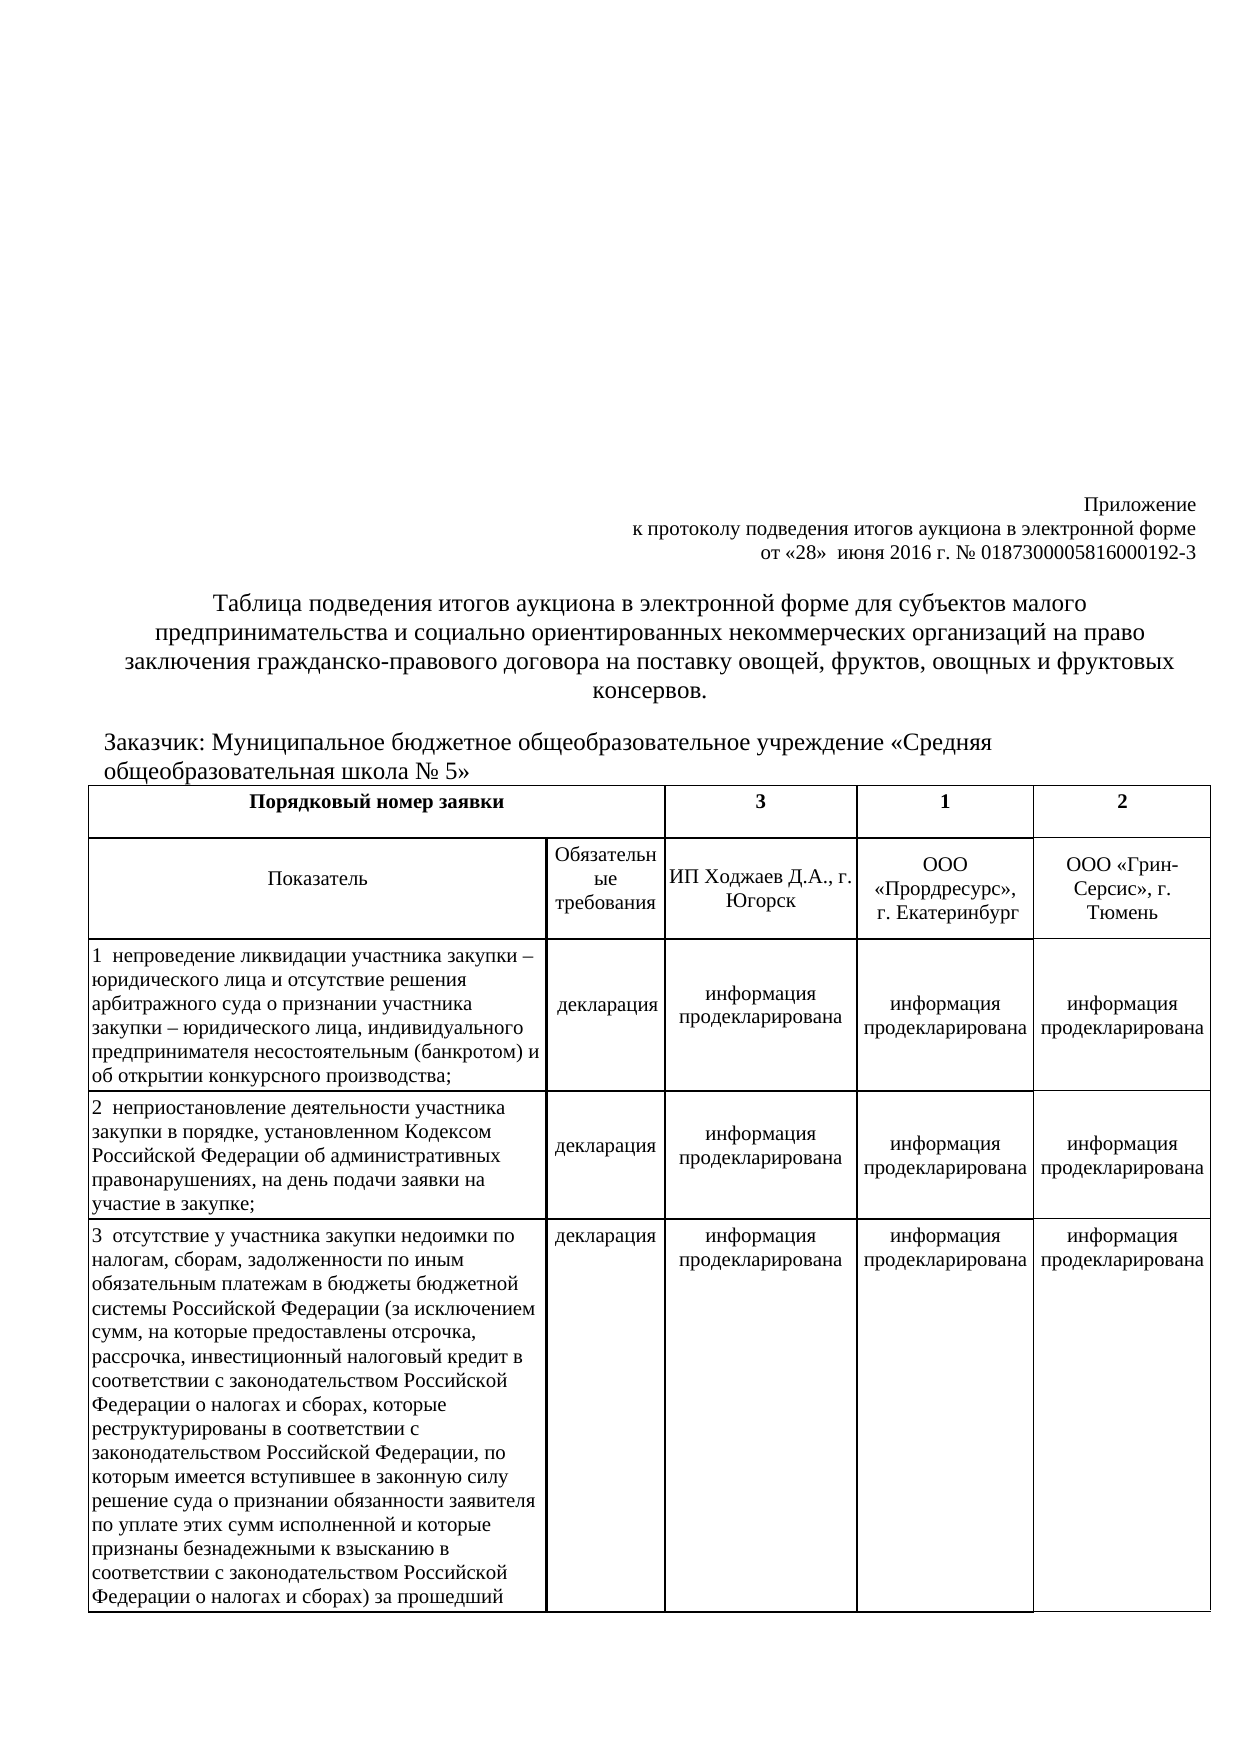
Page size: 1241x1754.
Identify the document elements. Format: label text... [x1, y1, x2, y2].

table_header 1 [858, 786, 1033, 837]
table_cell информация продекларирована [1034, 1091, 1210, 1218]
table_cell 1 непроведение ликвидации участника закупки – юридического лица и отсутствие решения арбитражного суда о признании участника закупки – юридического лица, индивидуального предпринимателя несостоятельным (банкротом) и об открытии конкурсного производства; [89, 940, 545, 1090]
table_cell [666, 1220, 856, 1611]
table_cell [89, 1220, 545, 1611]
table_cell Обязательные требования [548, 839, 664, 938]
table_cell ИП Ходжаев Д.А., г. Югорск [666, 839, 856, 938]
table_cell информация продекларирована [1034, 939, 1210, 1090]
table_cell декларация [548, 1220, 664, 1611]
text Заказчик: Муниципальное бюджетное общеобразовательное учреждение «Средняя общеобразовательная школа № 5» [103, 727, 1196, 785]
table_cell ООО «Прордресурс», г. Екатеринбург [858, 839, 1033, 938]
text Таблица подведения итогов аукциона в электронной форме для субъектов малого предпринимательства и социально ориентированных некоммерческих организаций на право заключения гражданско-правового договора на поставку овощей, фруктов, овощных и фруктовых консервов. [103, 588, 1196, 703]
text от «28» июня 2016 г. № 0187300005816000192-3 [103, 540, 1196, 564]
table_cell 2 неприостановление деятельности участника закупки в порядке, установленном Кодексом Российской Федерации об административных правонарушениях, на день подачи заявки на участие в закупке; [89, 1092, 545, 1218]
table_header 2 [1034, 786, 1210, 837]
text Приложение [103, 492, 1196, 516]
table_cell ООО «Грин-Серсис», г. Тюмень [1034, 838, 1210, 938]
table_cell декларация [548, 940, 664, 1090]
table_cell Показатель [89, 839, 545, 938]
table_cell информация продекларирована [666, 1092, 856, 1218]
table_header 3 [666, 786, 856, 837]
text к протоколу подведения итогов аукциона в электронной форме [103, 516, 1196, 540]
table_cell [858, 1220, 1033, 1611]
table_cell информация продекларирована [666, 940, 856, 1090]
table_cell информация продекларирована [858, 1092, 1033, 1218]
table_cell информация продекларирована [858, 940, 1033, 1090]
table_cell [1034, 1219, 1211, 1611]
table_cell декларация [548, 1092, 664, 1218]
table_header Порядковый номер заявки [89, 786, 664, 837]
